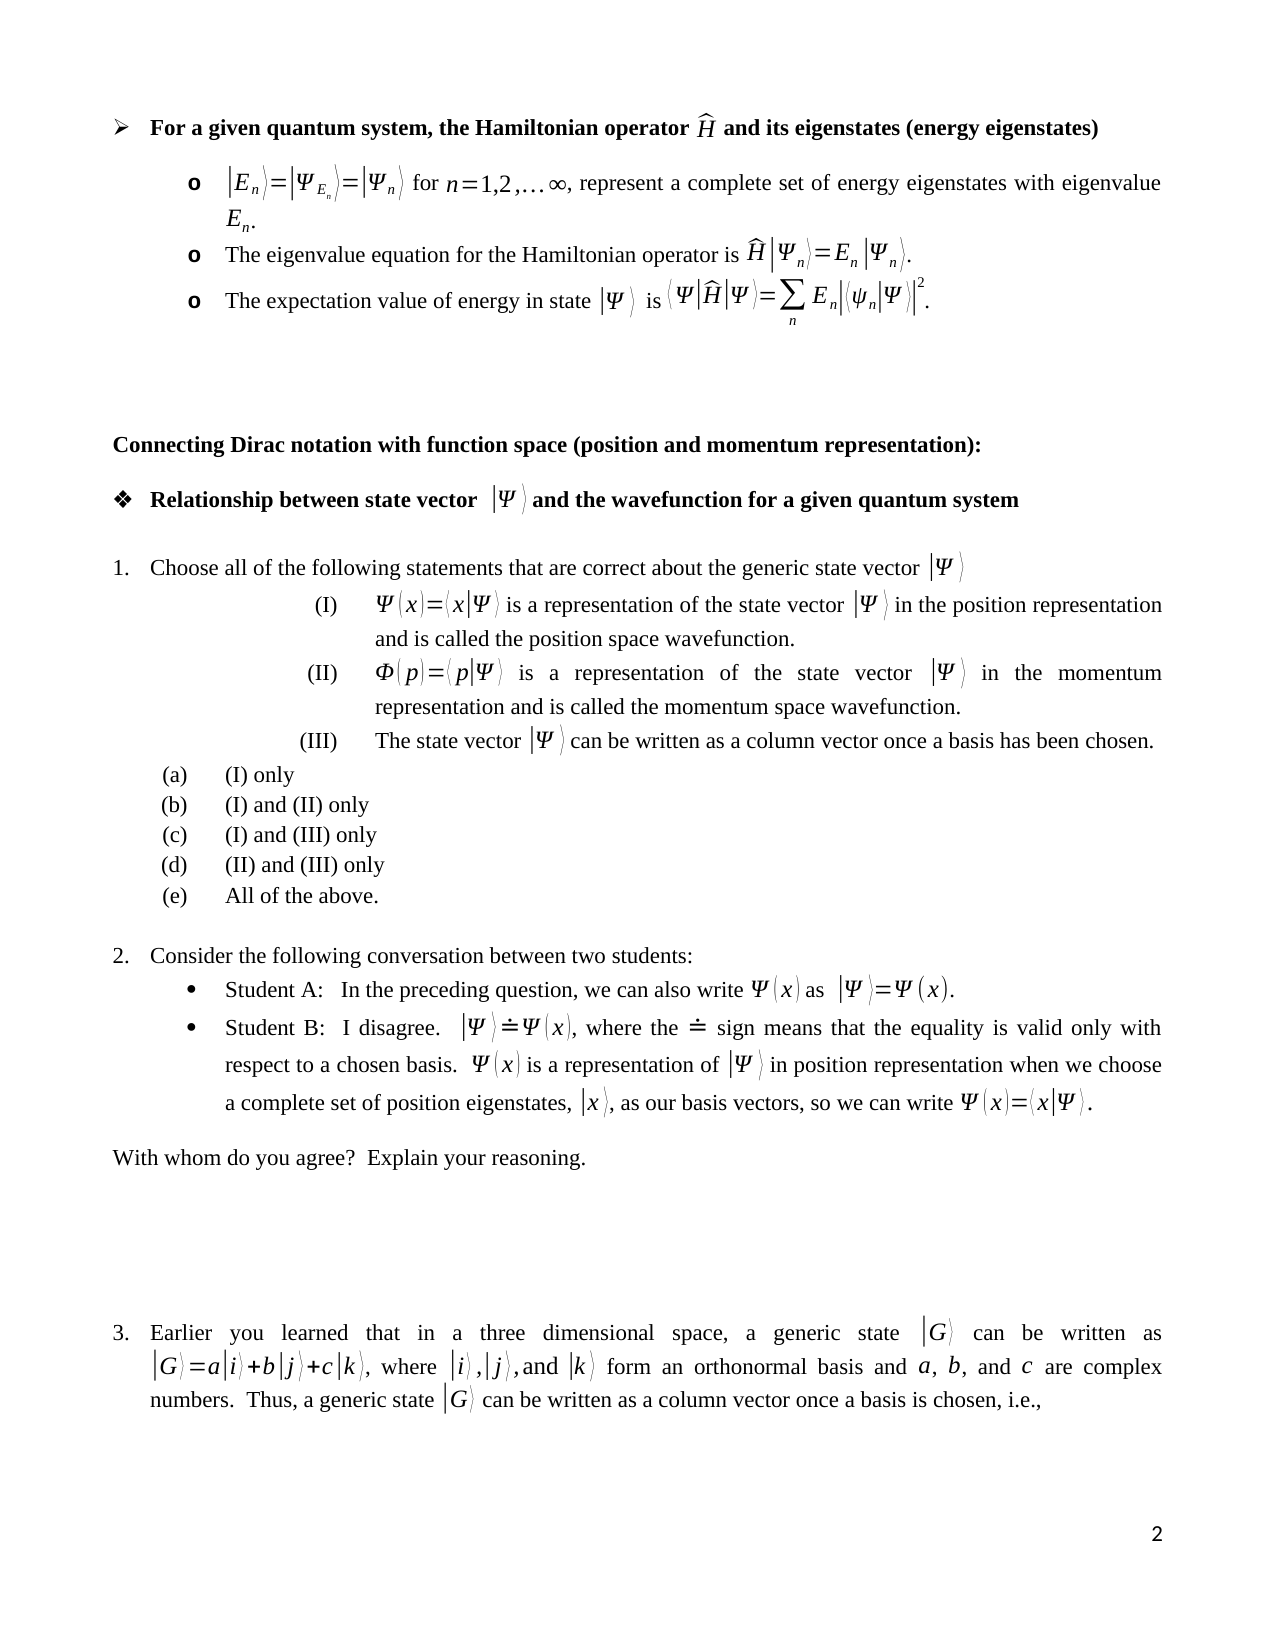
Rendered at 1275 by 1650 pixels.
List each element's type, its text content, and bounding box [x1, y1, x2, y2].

list Consider the following conversation between two students: [112, 942, 1162, 968]
list (I) and (III) only [187, 821, 1162, 848]
list Choose all of the following statements that are correct about the generic state vector [112, 550, 1162, 584]
list Relationship between state vector and the wavefunction for a given quantum system [112, 482, 1162, 516]
list Earlier you learned that in a three dimensional space, a generic state can be written as , where form an orthonormal basis and , , and are complex numbers. Thus, a generic state can be written as a column vector once a basis is chosen, i.e., [112, 1316, 1162, 1416]
list For a given quantum system, the Hamiltonian operator and its eigenstates (energy eigenstates) [112, 112, 1162, 143]
list is a representation of the state vector in the momentum representation and is called the momentum space wavefunction. [337, 656, 1162, 719]
list The expectation value of energy in state is . [187, 274, 1162, 329]
list The state vector can be written as a column vector once a basis has been chosen. [337, 723, 1162, 757]
list for , represent a complete set of energy eigenstates with eigenvalue . [187, 164, 1162, 236]
text Connecting Dirac notation with function space (position and momentum representation): [112, 431, 1162, 458]
list (I) only [187, 761, 1162, 787]
list Student A: In the preceding question, we can also write as . [187, 972, 1162, 1006]
list (I) and (II) only [187, 791, 1162, 817]
text With whom do you agree? Explain your reasoning. [112, 1144, 1162, 1170]
list is a representation of the state vector in the position representation and is called the position space wavefunction. [337, 588, 1162, 652]
list The eigenvalue equation for the Hamiltonian operator is . [187, 236, 1162, 274]
list Student B: I disagree. , where the sign means that the equality is valid only with respect to a chosen basis. is a representation of in position representation when we choose a complete set of position eigenstates, , as our basis vectors, so we can write [187, 1010, 1162, 1119]
list (II) and (III) only [187, 852, 1162, 878]
list All of the above. [187, 882, 1162, 908]
